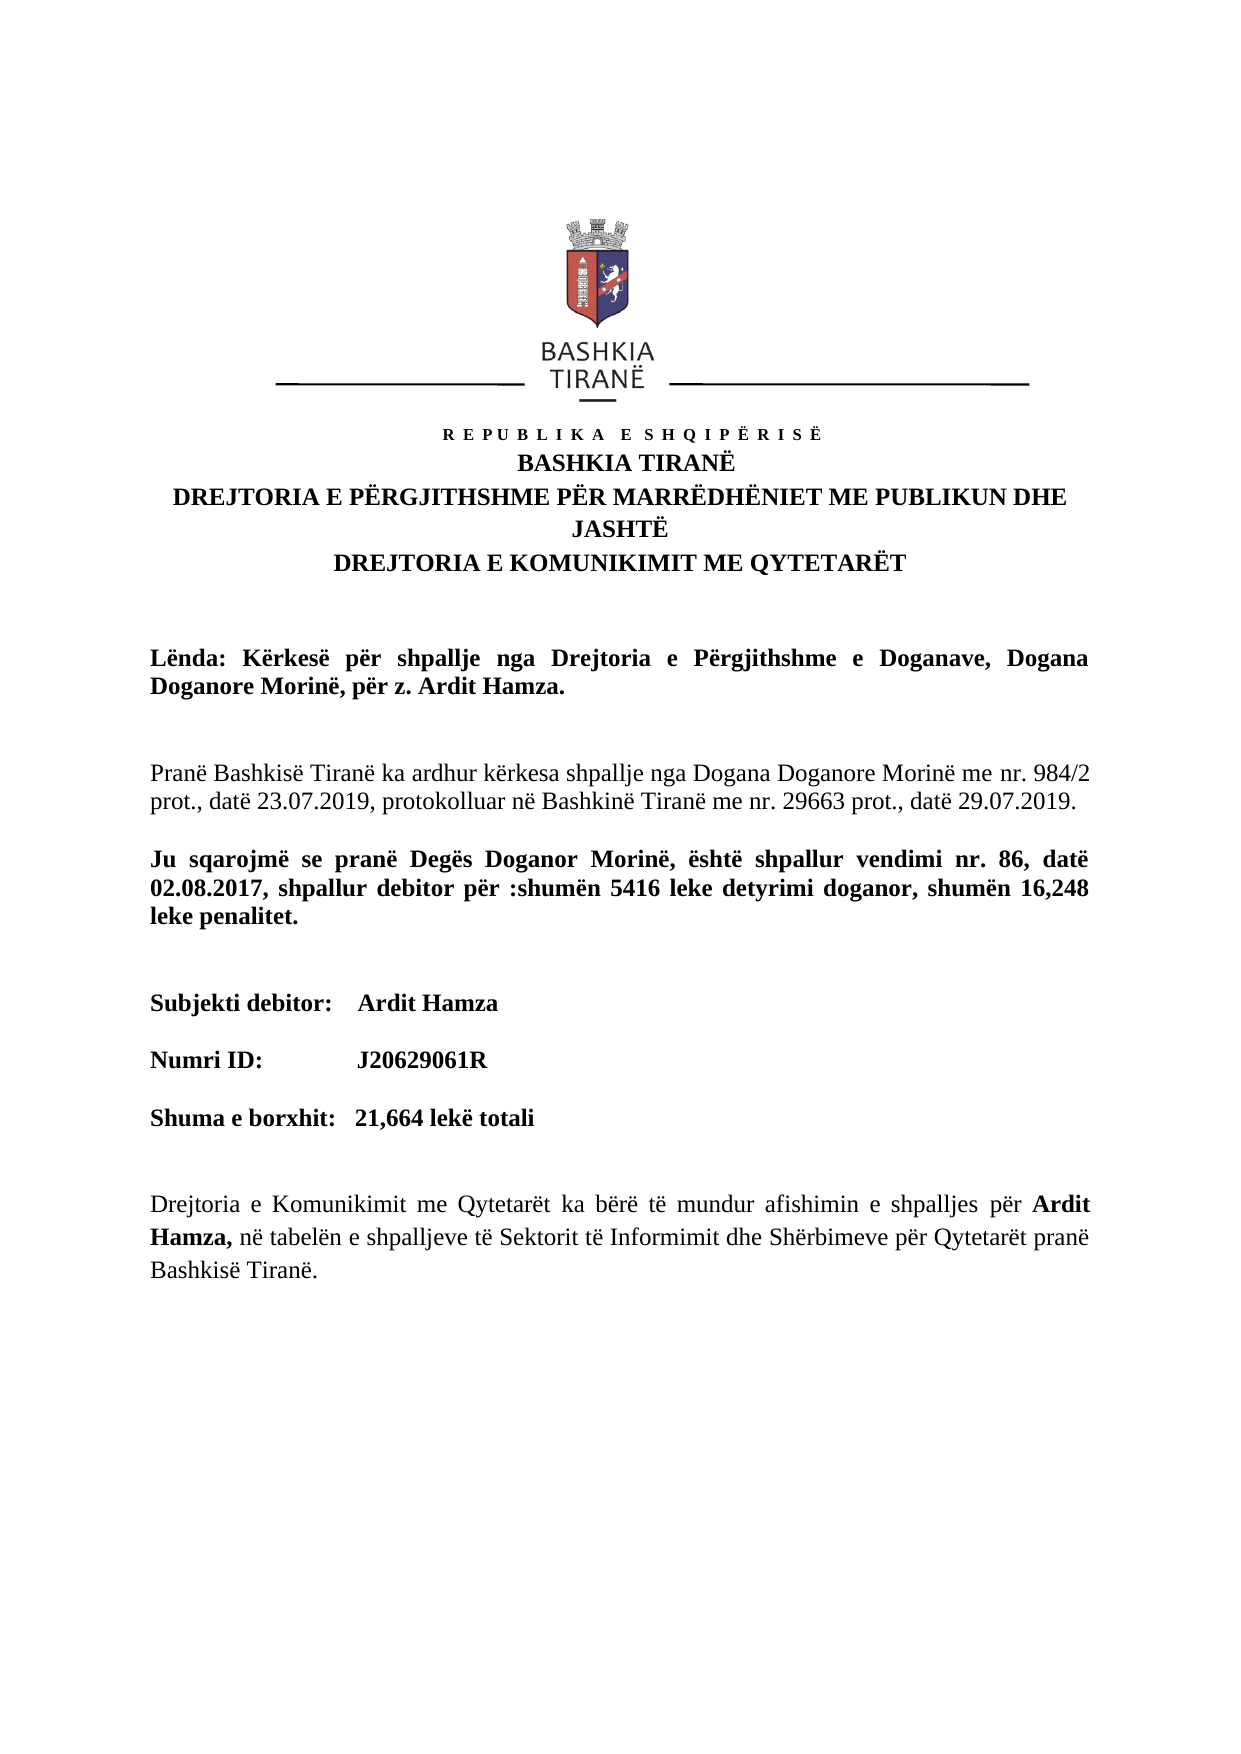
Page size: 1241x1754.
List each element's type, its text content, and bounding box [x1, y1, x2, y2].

text Subjekti debitor: Ardit Hamza [150, 988, 1090, 1016]
text Drejtoria e Komunikimit me Qytetarët ka bërë të mundur afishimin e shpalljes për Ardit Hamza, në tabelën e shpalljeve të Sektorit të Informimit dhe Shërbimeve për Qytetarët pranë Bashkisë Tiranë. [150, 1189, 1090, 1284]
text Numri ID: J20629061R [150, 1045, 1090, 1074]
text Shuma e borxhit: 21,664 lekë totali [150, 1103, 1090, 1131]
text Pranë Bashkisë Tiranë ka ardhur kërkesa shpallje nga Dogana Doganore Morinë me nr. 984/2 prot., datë 23.07.2019, protokolluar në Bashkinë Tiranë me nr. 29663 prot., datë 29.07.2019. [150, 758, 1090, 815]
text Lënda: Kërkesë për shpallje nga Drejtoria e Përgjithshme e Doganave, Dogana Doganore Morinë, për z. Ardit Hamza. [150, 643, 1090, 700]
text R E P U B L I K A E S H Q I P Ë R I S Ë BASHKIA TIRANË DREJTORIA E PËRGJITHSHME PËR MARRËDHËNIET ME PUBLIKUN DHE JASHTË DREJTORIA E KOMUNIKIMIT ME QYTETARËT [150, 425, 1090, 576]
picture [483, 189, 719, 425]
text Ju sqarojmë se pranë Degës Doganor Morinë, është shpallur vendimi nr. 86, datë 02.08.2017, shpallur debitor për :shumën 5416 leke detyrimi doganor, shumën 16,248 leke penalitet. [150, 844, 1090, 930]
